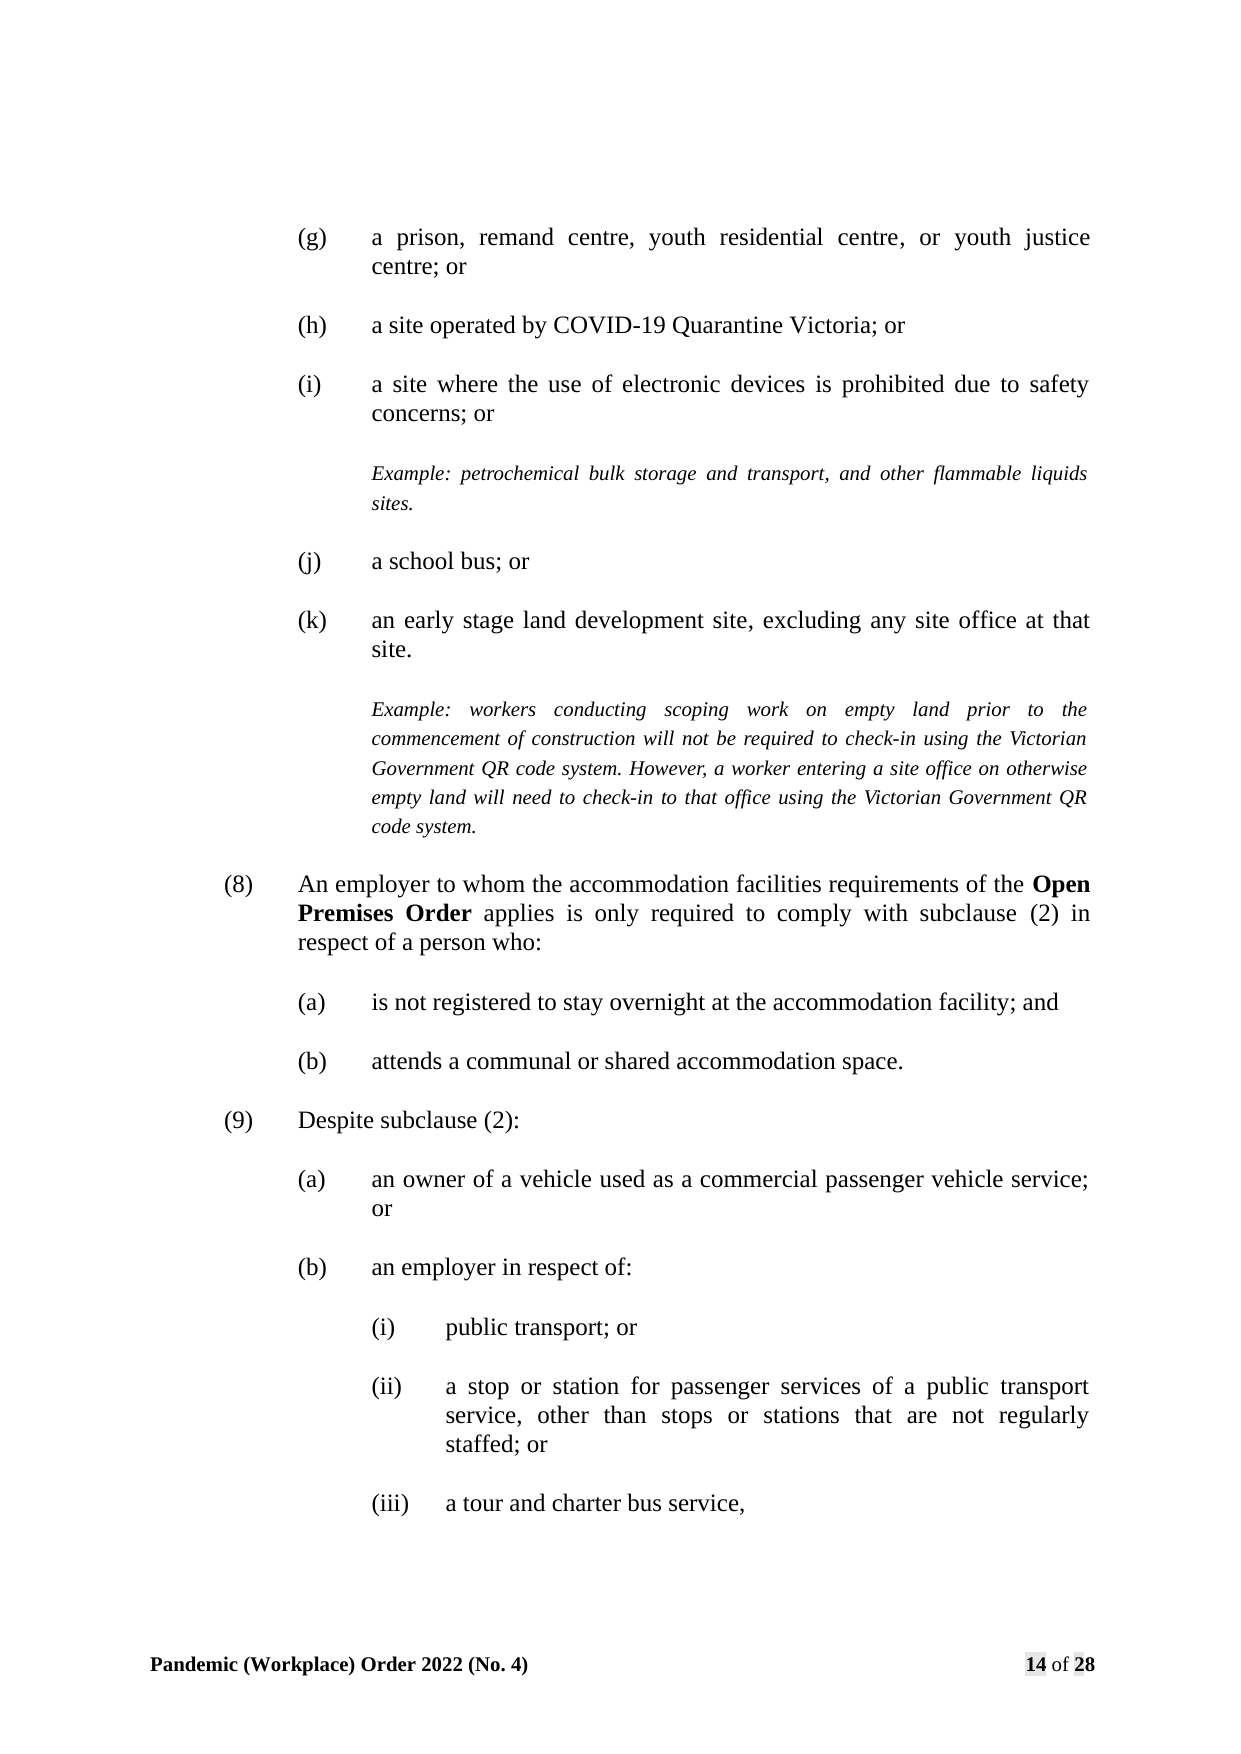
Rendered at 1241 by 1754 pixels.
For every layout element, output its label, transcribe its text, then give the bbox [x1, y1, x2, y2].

subtitle an owner of a vehicle used as a commercial passenger vehicle service; or [298, 1164, 1090, 1222]
subtitle a prison, remand centre, youth residential centre, or youth justice centre; or [298, 222, 1090, 280]
subtitle a site where the use of electronic devices is prohibited due to safety concerns; or [298, 369, 1090, 427]
subtitle An employer to whom the accommodation facilities requirements of the Open Premises Order applies is only required to comply with subclause (2) in respect of a person who: [224, 869, 1090, 957]
subtitle attends a communal or shared accommodation space. [298, 1046, 1090, 1075]
subtitle Despite subclause (2): [224, 1105, 1090, 1134]
subtitle a school bus; or [298, 546, 1090, 575]
subtitle a tour and charter bus service, [371, 1488, 1090, 1517]
subtitle is not registered to stay overnight at the accommodation facility; and [298, 987, 1090, 1016]
subtitle an early stage land development site, excluding any site office at that site. [298, 605, 1090, 663]
subtitle a site operated by COVID-19 Quarantine Victoria; or [298, 310, 1090, 339]
subtitle an employer in respect of: [298, 1252, 1090, 1282]
subtitle a stop or station for passenger services of a public transport service, other than stops or stations that are not regularly staffed; or [371, 1371, 1090, 1458]
text Example: petrochemical bulk storage and transport, and other flammable liquids sites. [371, 457, 1090, 516]
subtitle public transport; or [371, 1312, 1090, 1341]
text Example: workers conducting scoping work on empty land prior to the commencement of construction will not be required to check-in using the Victorian Government QR code system. However, a worker entering a site office on otherwise empty land will need to check-in to that office using the Victorian Government QR code system. [371, 693, 1090, 839]
